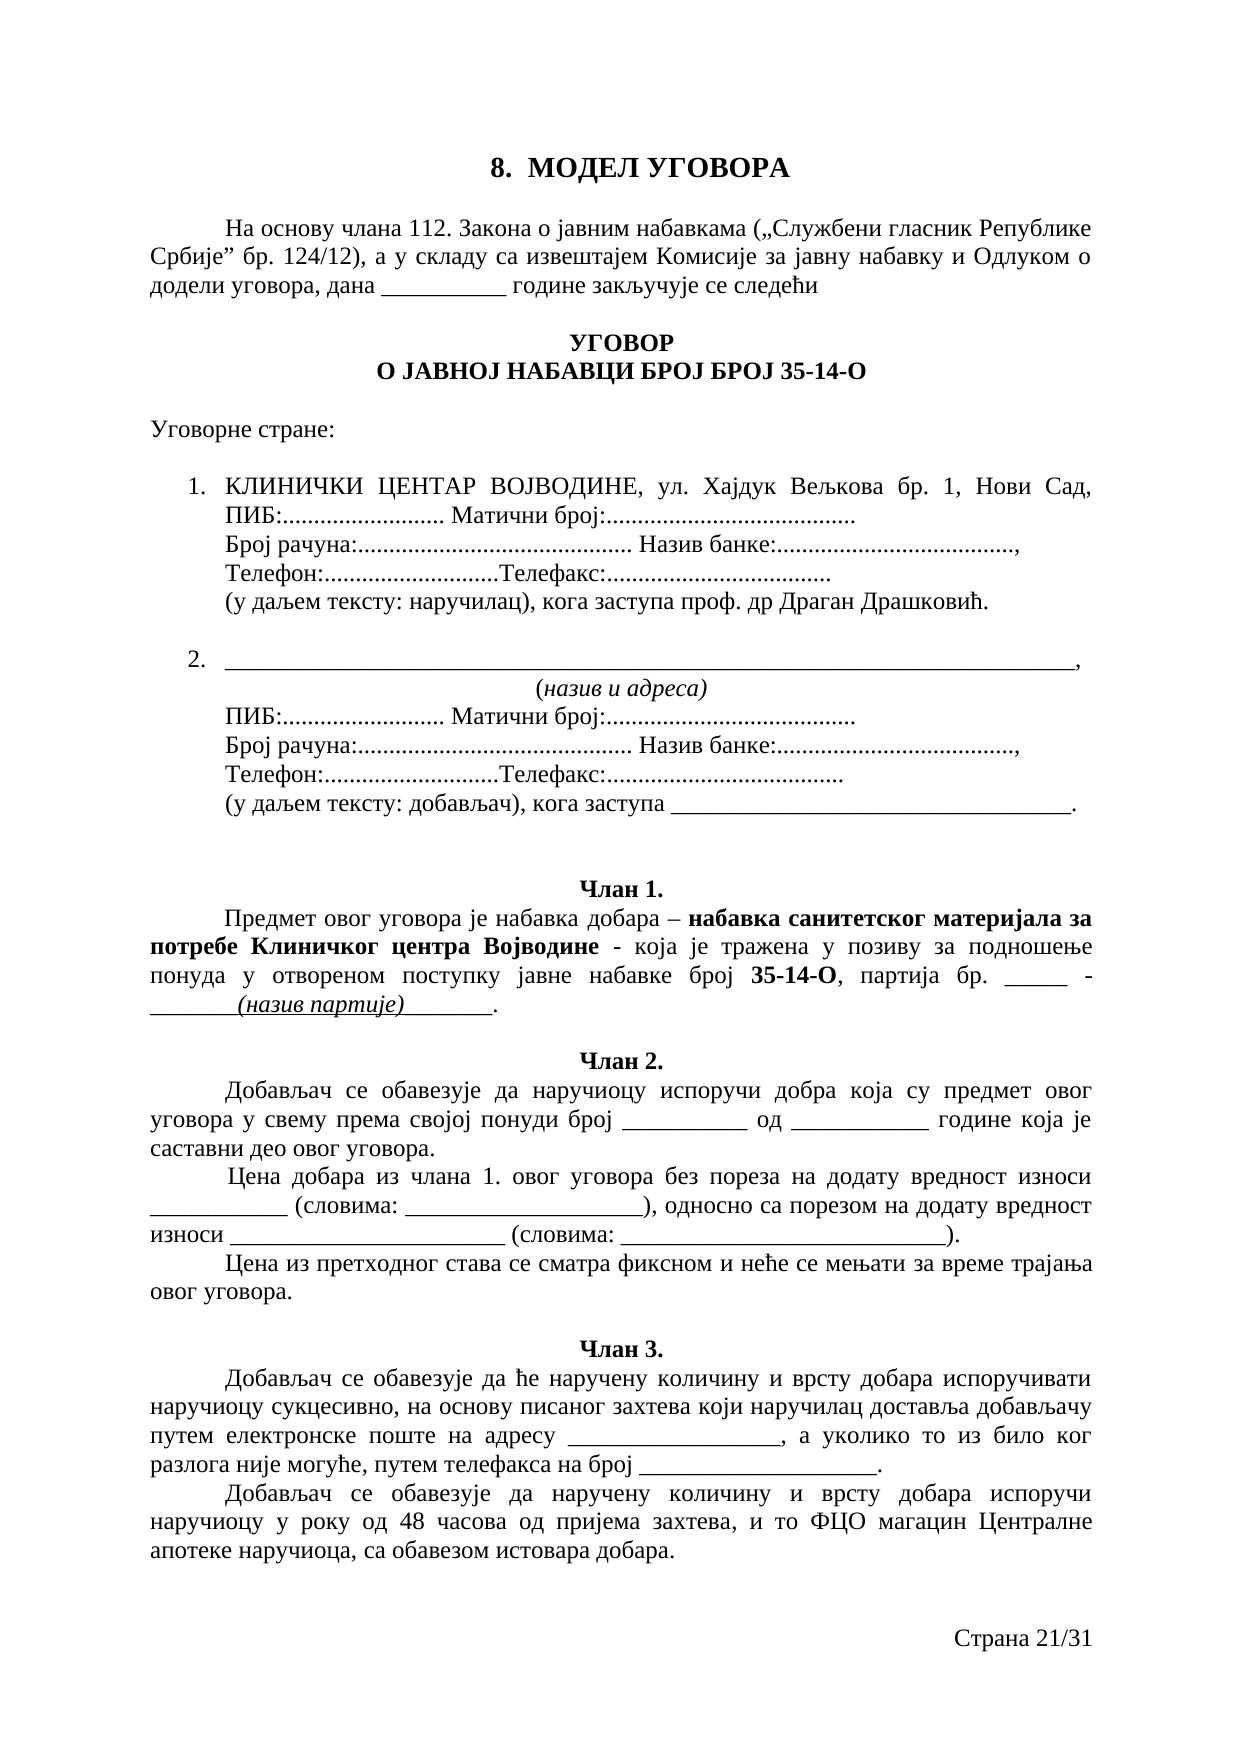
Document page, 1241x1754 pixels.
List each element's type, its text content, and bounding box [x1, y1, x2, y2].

text Уговорне стране: [150, 414, 1093, 443]
text (у даљем тексту: наручилац), кога заступа проф. др Драган Драшковић. [225, 586, 1093, 615]
text Добављач се обавезује да наручену количину и врсту добара испоручи наручиоцу у року од 48 часова од пријема захтева, и то ФЦО магацин Централне апотеке наручиоца, са обавезом истовара добара. [150, 1478, 1093, 1564]
subtitle МОДЕЛ УГОВОРА [187, 150, 1093, 183]
text Телефон:............................Телефакс:...................................... [225, 759, 1093, 788]
text (у даљем тексту: добављач), кога заступа ________________________________. [225, 788, 1093, 816]
text Цена из претходног става се сматра фиксном и неће се мењати за време трајања овог уговора. [150, 1248, 1093, 1305]
text Број рачуна:............................................ Назив банке:......................................, [225, 529, 1093, 558]
text Добављач се обавезује да наручиоцу испоручи добра која су предмет овог уговора у свему према својој понуди број __________ од ___________ године која је саставни део овог уговора. [150, 1075, 1093, 1161]
text ПИБ:.......................... Матични број:........................................ [225, 701, 1093, 730]
text Члан 2. [150, 1046, 1093, 1075]
text Телефон:............................Телефакс:.................................... [225, 558, 1093, 586]
list На основу члана 112. Закона о јавним набавкама („Службени гласник Републике Србије” бр. 124/12), а у складу са извештајем Комисије за јавну набавку и Одлуком о додели уговора, дана __________ године закључује се следећи [150, 213, 1093, 299]
text О ЈАВНОЈ НАБАВЦИ БРОЈ БРОЈ 35-14-О [150, 356, 1093, 385]
text Цена добара из члана 1. овог уговора без пореза на додату вредност износи ___________ (словима: ___________________), односно са порезом на додату вредност износи ______________________ (словима: __________________________). [150, 1161, 1093, 1248]
list ____________________________________________________________________, [187, 644, 1093, 673]
text (назив и адреса) [150, 673, 1093, 701]
list КЛИНИЧКИ ЦЕНТАР ВОЈВОДИНЕ, ул. Хајдук Вељкова бр. 1, Нови Сад, ПИБ:.......................... Матични број:........................................ [187, 471, 1093, 529]
text Број рачуна:............................................ Назив банке:......................................, [225, 730, 1093, 759]
text Члан 1. [150, 874, 1093, 903]
text Члан 3. [150, 1334, 1093, 1363]
text УГОВОР [150, 328, 1093, 356]
text Предмет овог уговора је набавка добaра – набавка санитетског материјала за потребе Клиничког центра Војводине - која је тражена у позиву за подношење понуда у отвореном поступку јавне набавке број 35-14-О, партија бр. _____ - _______(назив партије)_______. [150, 903, 1093, 1018]
text Добављач се обавезује да ће наручену количину и врсту добара испоручивати наручиоцу сукцесивно, на основу писаног захтева који наручилац доставља добављачу путем електронске поште на адресу _________________, а уколико то из било ког разлога није могуће, путем телефакса на број ___________________. [150, 1363, 1093, 1478]
